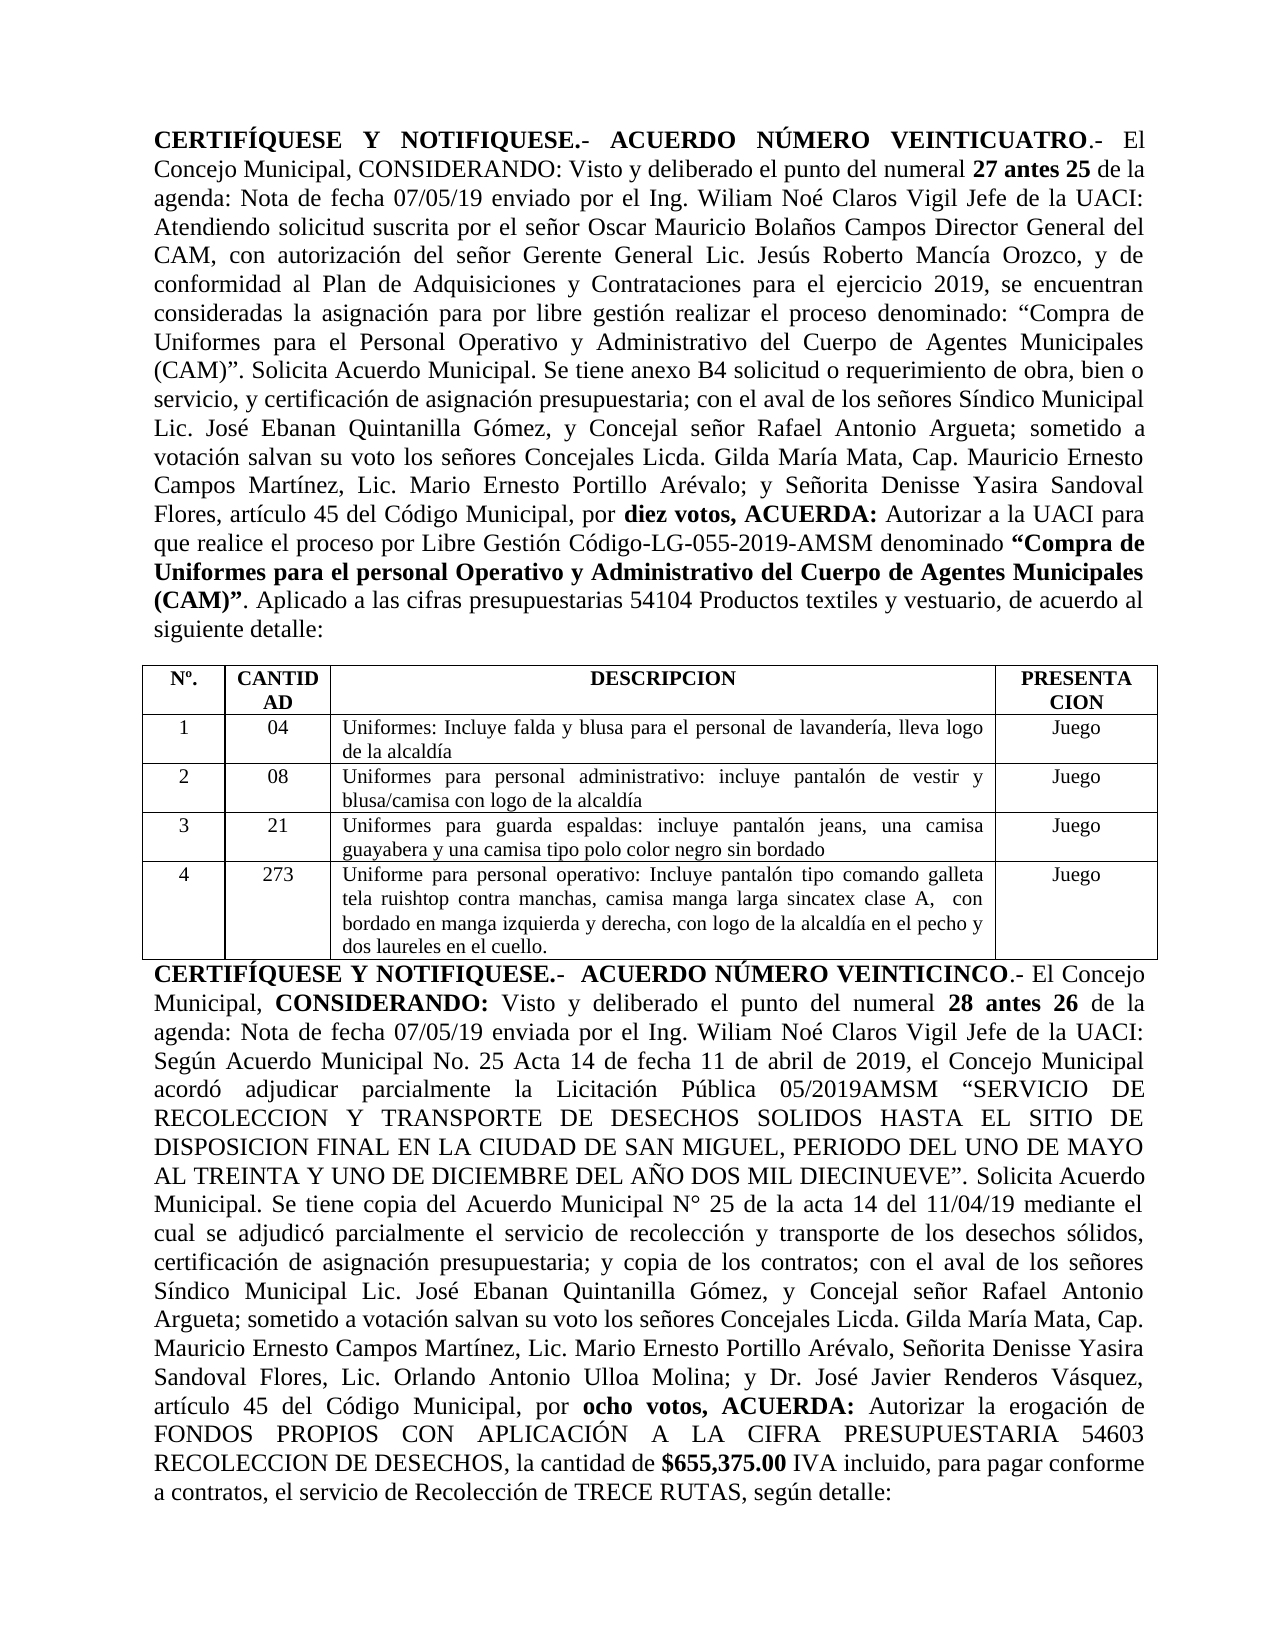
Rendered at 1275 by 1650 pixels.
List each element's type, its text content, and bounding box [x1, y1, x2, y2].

table_cell Uniformes para personal administrativo: incluye pantalón de vestir y blusa/camisa con logo de la alcaldía [331, 764, 995, 812]
table_cell Uniformes para guarda espaldas: incluye pantalón jeans, una camisa guayabera y una camisa tipo polo color negro sin bordado [331, 813, 995, 861]
table_cell Juego [996, 862, 1157, 958]
table_cell 04 [226, 715, 330, 763]
table_cell Juego [996, 764, 1157, 812]
table_header CANTIDAD [226, 666, 330, 714]
table_cell 08 [226, 764, 330, 812]
text CERTIFÍQUESE Y NOTIFIQUESE.- ACUERDO NÚMERO VEINTICINCO.- El Concejo Municipal, CONSIDERANDO: Visto y deliberado el punto del numeral 28 antes 26 de la agenda: Nota de fecha 07/05/19 enviada por el Ing. Wiliam Noé Claros Vigil Jefe de la UACI: Según Acuerdo Municipal No. 25 Acta 14 de fecha 11 de abril de 2019, el Concejo Municipal acordó adjudicar parcialmente la Licitación Pública 05/2019AMSM “SERVICIO DE RECOLECCION Y TRANSPORTE DE DESECHOS SOLIDOS HASTA EL SITIO DE DISPOSICION FINAL EN LA CIUDAD DE SAN MIGUEL, PERIODO DEL UNO DE MAYO AL TREINTA Y UNO DE DICIEMBRE DEL AÑO DOS MIL DIECINUEVE”. Solicita Acuerdo Municipal. Se tiene copia del Acuerdo Municipal N° 25 de la acta 14 del 11/04/19 mediante el cual se adjudicó parcialmente el servicio de recolección y transporte de los desechos sólidos, certificación de asignación presupuestaria; y copia de los contratos; con el aval de los señores Síndico Municipal Lic. José Ebanan Quintanilla Gómez, y Concejal señor Rafael Antonio Argueta; sometido a votación salvan su voto los señores Concejales Licda. Gilda María Mata, Cap. Mauricio Ernesto Campos Martínez, Lic. Mario Ernesto Portillo Arévalo, Señorita Denisse Yasira Sandoval Flores, Lic. Orlando Antonio Ulloa Molina; y Dr. José Javier Renderos Vásquez, artículo 45 del Código Municipal, por ocho votos, ACUERDA: Autorizar la erogación de FONDOS PROPIOS CON APLICACIÓN A LA CIFRA PRESUPUESTARIA 54603 RECOLECCION DE DESECHOS, la cantidad de $655,375.00 IVA incluido, para pagar conforme a contratos, el servicio de Recolección de TRECE RUTAS, según detalle: [153, 960, 1145, 1506]
table_header PRESENTA CION [996, 666, 1157, 714]
table_header Nº. [143, 666, 224, 714]
table_cell 21 [226, 813, 330, 861]
table_cell Juego [996, 715, 1157, 763]
table_cell 2 [143, 764, 224, 812]
table_cell Uniforme para personal operativo: Incluye pantalón tipo comando galleta tela ruishtop contra manchas, camisa manga larga sincatex clase A, con bordado en manga izquierda y derecha, con logo de la alcaldía en el pecho y dos laureles en el cuello. [331, 862, 995, 958]
text CERTIFÍQUESE Y NOTIFIQUESE.- ACUERDO NÚMERO VEINTICUATRO.- El Concejo Municipal, CONSIDERANDO: Visto y deliberado el punto del numeral 27 antes 25 de la agenda: Nota de fecha 07/05/19 enviado por el Ing. Wiliam Noé Claros Vigil Jefe de la UACI: Atendiendo solicitud suscrita por el señor Oscar Mauricio Bolaños Campos Director General del CAM, con autorización del señor Gerente General Lic. Jesús Roberto Mancía Orozco, y de conformidad al Plan de Adquisiciones y Contrataciones para el ejercicio 2019, se encuentran consideradas la asignación para por libre gestión realizar el proceso denominado: “Compra de Uniformes para el Personal Operativo y Administrativo del Cuerpo de Agentes Municipales (CAM)”. Solicita Acuerdo Municipal. Se tiene anexo B4 solicitud o requerimiento de obra, bien o servicio, y certificación de asignación presupuestaria; con el aval de los señores Síndico Municipal Lic. José Ebanan Quintanilla Gómez, y Concejal señor Rafael Antonio Argueta; sometido a votación salvan su voto los señores Concejales Licda. Gilda María Mata, Cap. Mauricio Ernesto Campos Martínez, Lic. Mario Ernesto Portillo Arévalo; y Señorita Denisse Yasira Sandoval Flores, artículo 45 del Código Municipal, por diez votos, ACUERDA: Autorizar a la UACI para que realice el proceso por Libre Gestión Código-LG-055-2019-AMSM denominado “Compra de Uniformes para el personal Operativo y Administrativo del Cuerpo de Agentes Municipales (CAM)”. Aplicado a las cifras presupuestarias 54104 Productos textiles y vestuario, de acuerdo al siguiente detalle: [153, 126, 1145, 643]
table_cell 273 [226, 862, 330, 958]
table_cell 1 [143, 715, 224, 763]
table_header DESCRIPCION [331, 666, 995, 714]
table_cell Uniformes: Incluye falda y blusa para el personal de lavandería, lleva logo de la alcaldía [331, 715, 995, 763]
table_cell Juego [996, 813, 1157, 861]
table_cell 3 [143, 813, 224, 861]
table_cell 4 [143, 862, 224, 958]
